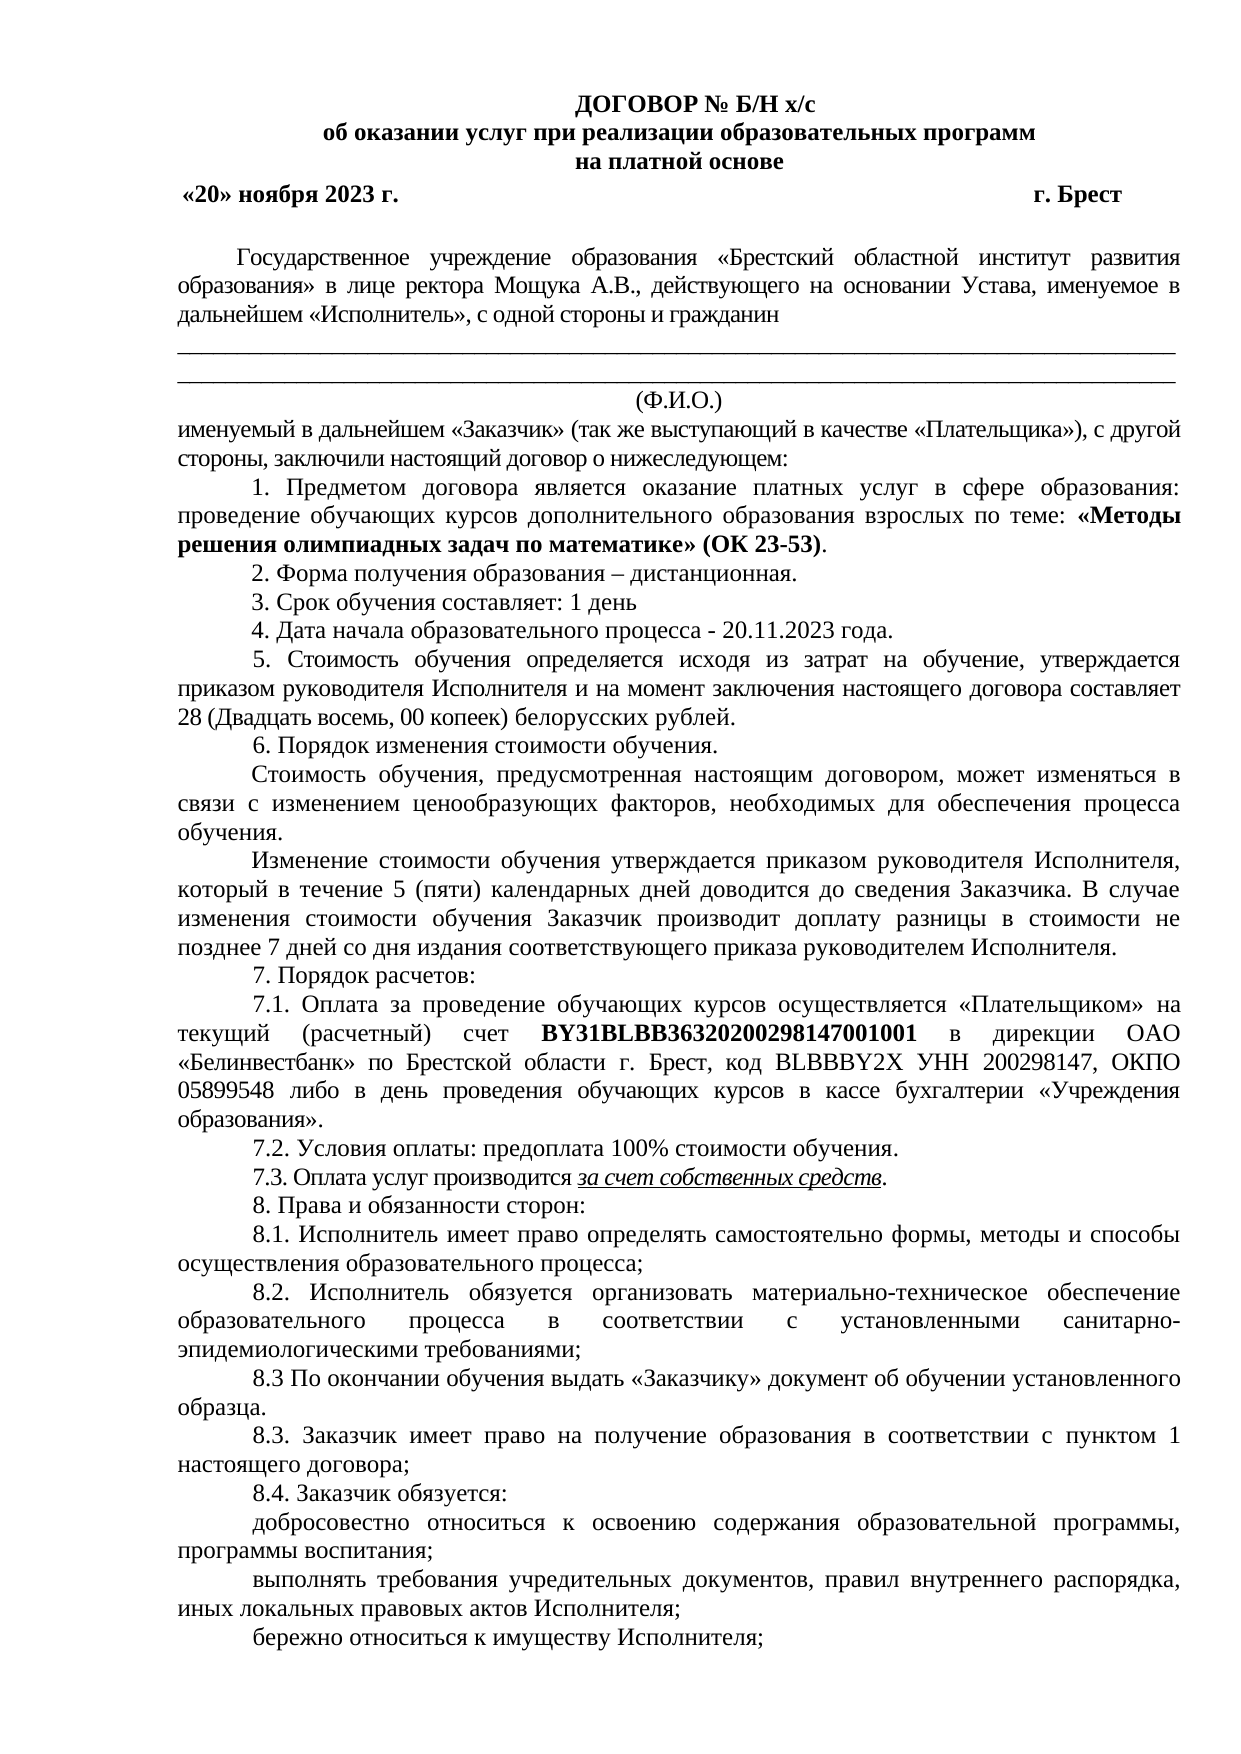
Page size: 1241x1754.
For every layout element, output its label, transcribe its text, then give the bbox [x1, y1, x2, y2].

text именуемый в дальнейшем «Заказчик» (так же выступающий в качестве «Плательщика»), с другой стороны, заключили настоящий договор о нижеследующем: [177, 414, 1181, 472]
text бережно относиться к имуществу Исполнителя; [177, 1622, 1181, 1651]
text 5. Стоимость обучения определяется исходя из затрат на обучение, утверждается приказом руководителя Исполнителя и на момент заключения настоящего договора составляет 28 (Двадцать восемь, 00 копеек) белорусских рублей. [177, 644, 1181, 731]
text 2. Форма получения образования – дистанционная. [177, 558, 1181, 587]
text 8. Права и обязанности сторон: [177, 1191, 1181, 1219]
text ДОГОВОР № б/н х/с [208, 89, 1182, 117]
text 8.1. Исполнитель имеет право определять самостоятельно формы, методы и способы осуществления образовательного процесса; [177, 1219, 1181, 1277]
text 3. Срок обучения составляет: 1 день [177, 587, 1181, 616]
text Изменение стоимости обучения утверждается приказом руководителя Исполнителя, который в течение 5 (пяти) календарных дней доводится до сведения Заказчика. В случае изменения стоимости обучения Заказчик производит доплату разницы в стоимости не позднее 7 дней со дня издания соответствующего приказа руководителем Исполнителя. [177, 846, 1181, 961]
text 8.3. Заказчик имеет право на получение образования в соответствии с пунктом 1 настоящего договора; [177, 1421, 1181, 1478]
text 7.3. Оплата услуг производится за счет собственных средств. [177, 1162, 1181, 1191]
text добросовестно относиться к освоению содержания образовательной программы, программы воспитания; [177, 1507, 1181, 1564]
text об оказании услуг при реализации образовательных программ [208, 117, 1150, 146]
table_header г. Брест [664, 175, 1181, 213]
text 8.4. Заказчик обязуется: [177, 1478, 1181, 1507]
text 7. Порядок расчетов: [177, 961, 1181, 989]
text Стоимость обучения, предусмотренная настоящим договором, может изменяться в связи с изменением ценообразующих факторов, необходимых для обеспечения процесса обучения. [177, 759, 1181, 846]
table_header «20» ноября 2023 г. [177, 175, 664, 213]
text 7.2. Условия оплаты: предоплата 100% стоимости обучения. [177, 1133, 1181, 1162]
text 7.1. Оплата за проведение обучающих курсов осуществляется «Плательщиком» на текущий (расчетный) счет BY31BLBB36320200298147001001 в дирекции ОАО «Белинвестбанк» по Брестской области г. Брест, код BLBBBY2X УНН 200298147, ОКПО 05899548 либо в день проведения обучающих курсов в кассе бухгалтерии «Учреждения образования». [177, 989, 1181, 1133]
text на платной основе [208, 146, 1150, 175]
text 4. Дата начала образовательного процесса - 20.11.2023 года. [177, 616, 1181, 644]
text 1. Предметом договора является оказание платных услуг в сфере образования: проведение обучающих курсов дополнительного образования взрослых по теме: «Методы решения олимпиадных задач по математике» (ОК 23-53). [177, 472, 1181, 558]
text 8.3 По окончании обучения выдать «Заказчику» документ об обучении установленного образца. [177, 1363, 1181, 1421]
text 6. Порядок изменения стоимости обучения. [177, 731, 1181, 759]
text ________________________________________________________________________________________________________________________________________________________________________ [177, 328, 1181, 386]
text Государственное учреждение образования «Брестский областной институт развития образования» в лице ректора Мощука А.В., действующего на основании Устава, именуемое в дальнейшем «Исполнитель», с одной стороны и гражданин [177, 242, 1181, 328]
text 8.2. Исполнитель обязуется организовать материально-техническое обеспечение образовательного процесса в соответствии с установленными санитарно-эпидемиологическими требованиями; [177, 1277, 1181, 1363]
text (Ф.И.О.) [177, 386, 1181, 414]
text выполнять требования учредительных документов, правил внутреннего распорядка, иных локальных правовых актов Исполнителя; [177, 1564, 1181, 1622]
